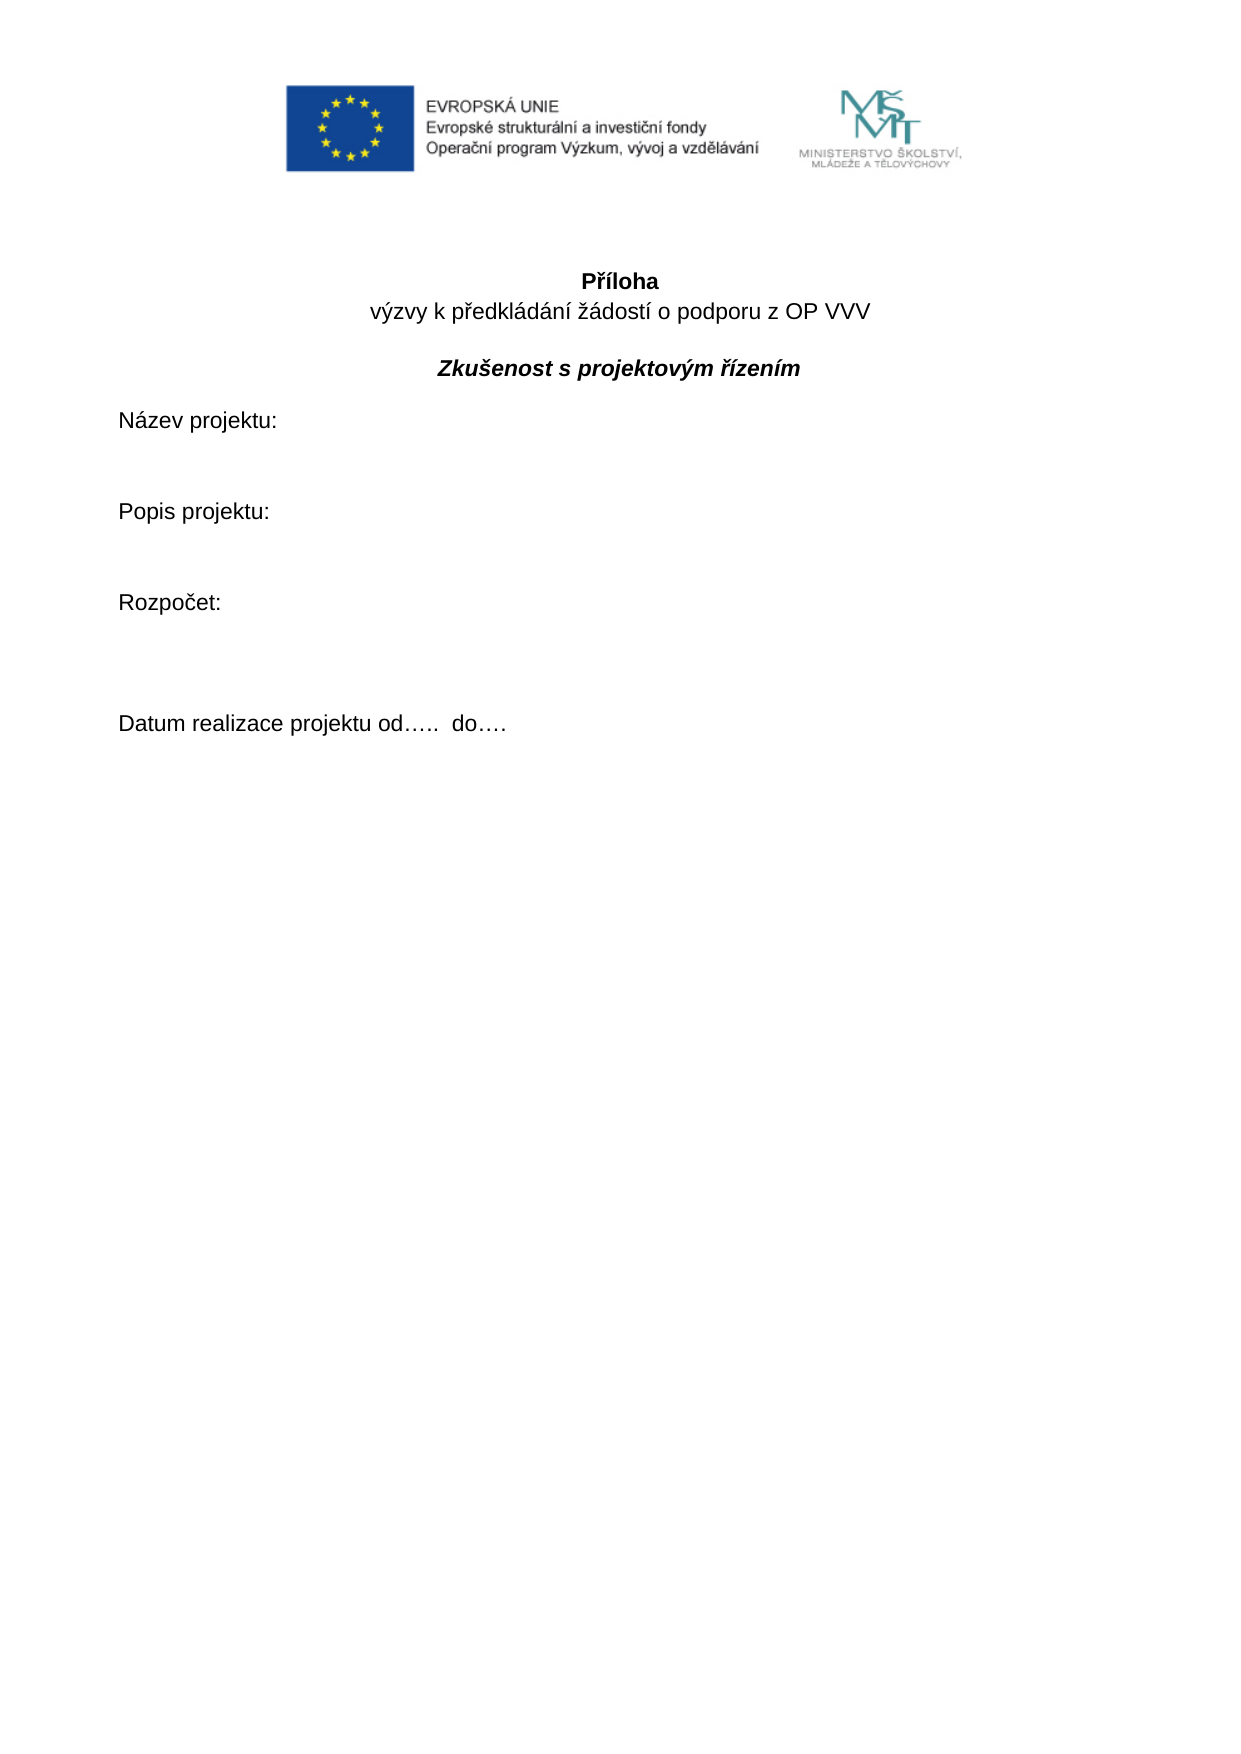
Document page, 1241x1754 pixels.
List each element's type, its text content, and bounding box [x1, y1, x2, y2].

text Zkušenost s projektovým řízením [118, 355, 1122, 381]
text Datum realizace projektu od….. do…. [118, 709, 1122, 736]
text výzvy k předkládání žádostí o podporu z OP VVV [118, 298, 1122, 324]
text Příloha [118, 268, 1122, 294]
text Název projektu: [118, 407, 1122, 434]
text Rozpočet: [118, 589, 1122, 615]
text Popis projektu: [118, 498, 1122, 524]
picture [242, 44, 999, 214]
